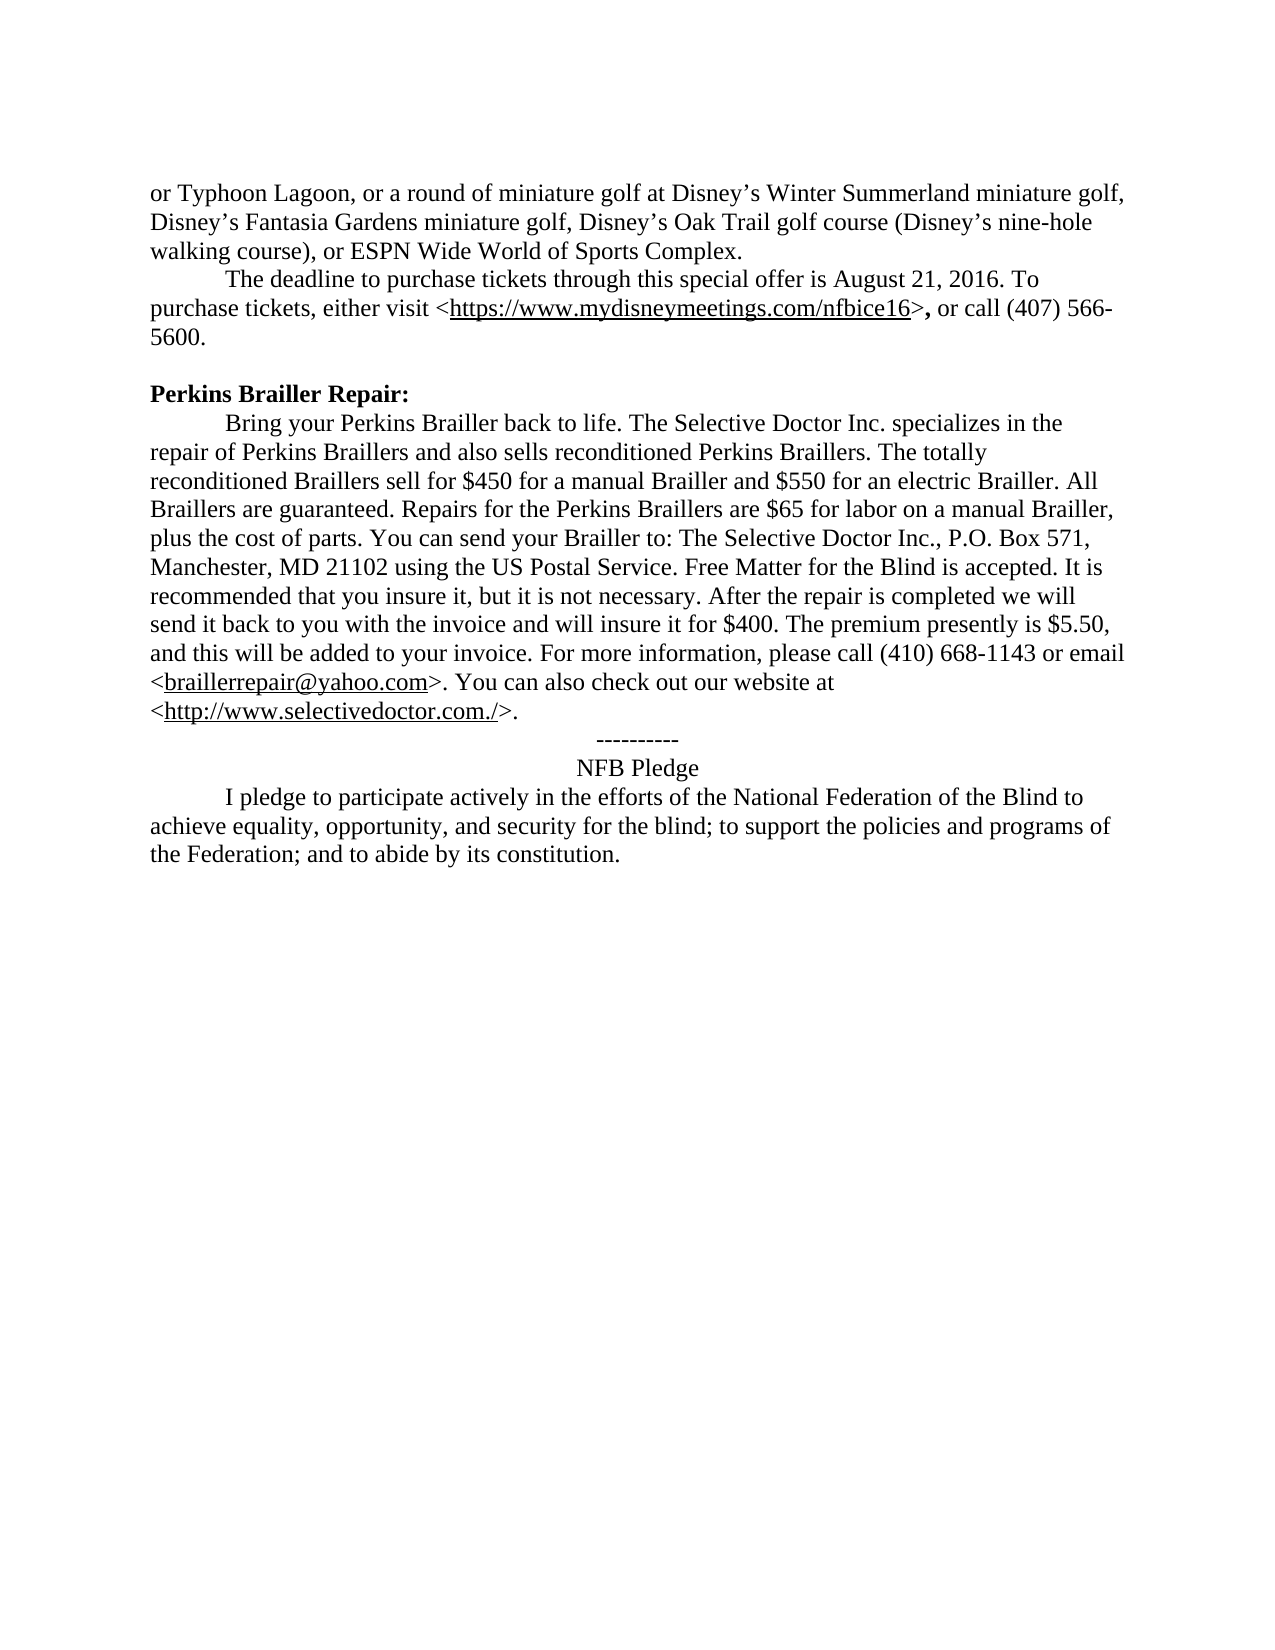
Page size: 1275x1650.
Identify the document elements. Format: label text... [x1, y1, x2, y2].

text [150, 178, 1125, 264]
text Perkins Brailler Repair: [150, 379, 1125, 408]
text NFB Pledge [150, 753, 1125, 782]
text I pledge to participate actively in the efforts of the National Federation of the Blind to achieve equality, opportunity, and security for the blind; to support the policies and programs of the Federation; and to abide by its constitution. [150, 782, 1125, 868]
text ---------- [150, 724, 1125, 753]
text The deadline to purchase tickets through this special offer is August 21, 2016. To purchase tickets, either visit <https://www.mydisneymeetings.com/nfbice16>, or call (407) 566-5600. [150, 264, 1125, 351]
text Bring your Perkins Brailler back to life. The Selective Doctor Inc. specializes in the repair of Perkins Braillers and also sells reconditioned Perkins Braillers. The totally reconditioned Braillers sell for $450 for a manual Brailler and $550 for an electric Brailler. All Braillers are guaranteed. Repairs for the Perkins Braillers are $65 for labor on a manual Brailler, plus the cost of parts. You can send your Brailler to: The Selective Doctor Inc., P.O. Box 571, Manchester, MD 21102 using the US Postal Service. Free Matter for the Blind is accepted. It is recommended that you insure it, but it is not necessary. After the repair is completed we will send it back to you with the invoice and will insure it for $400. The premium presently is $5.50, and this will be added to your invoice. For more information, please call (410) 668-1143 or email <braillerrepair@yahoo.com>. You can also check out our website at <http://www.selectivedoctor.com./>. [150, 408, 1125, 724]
